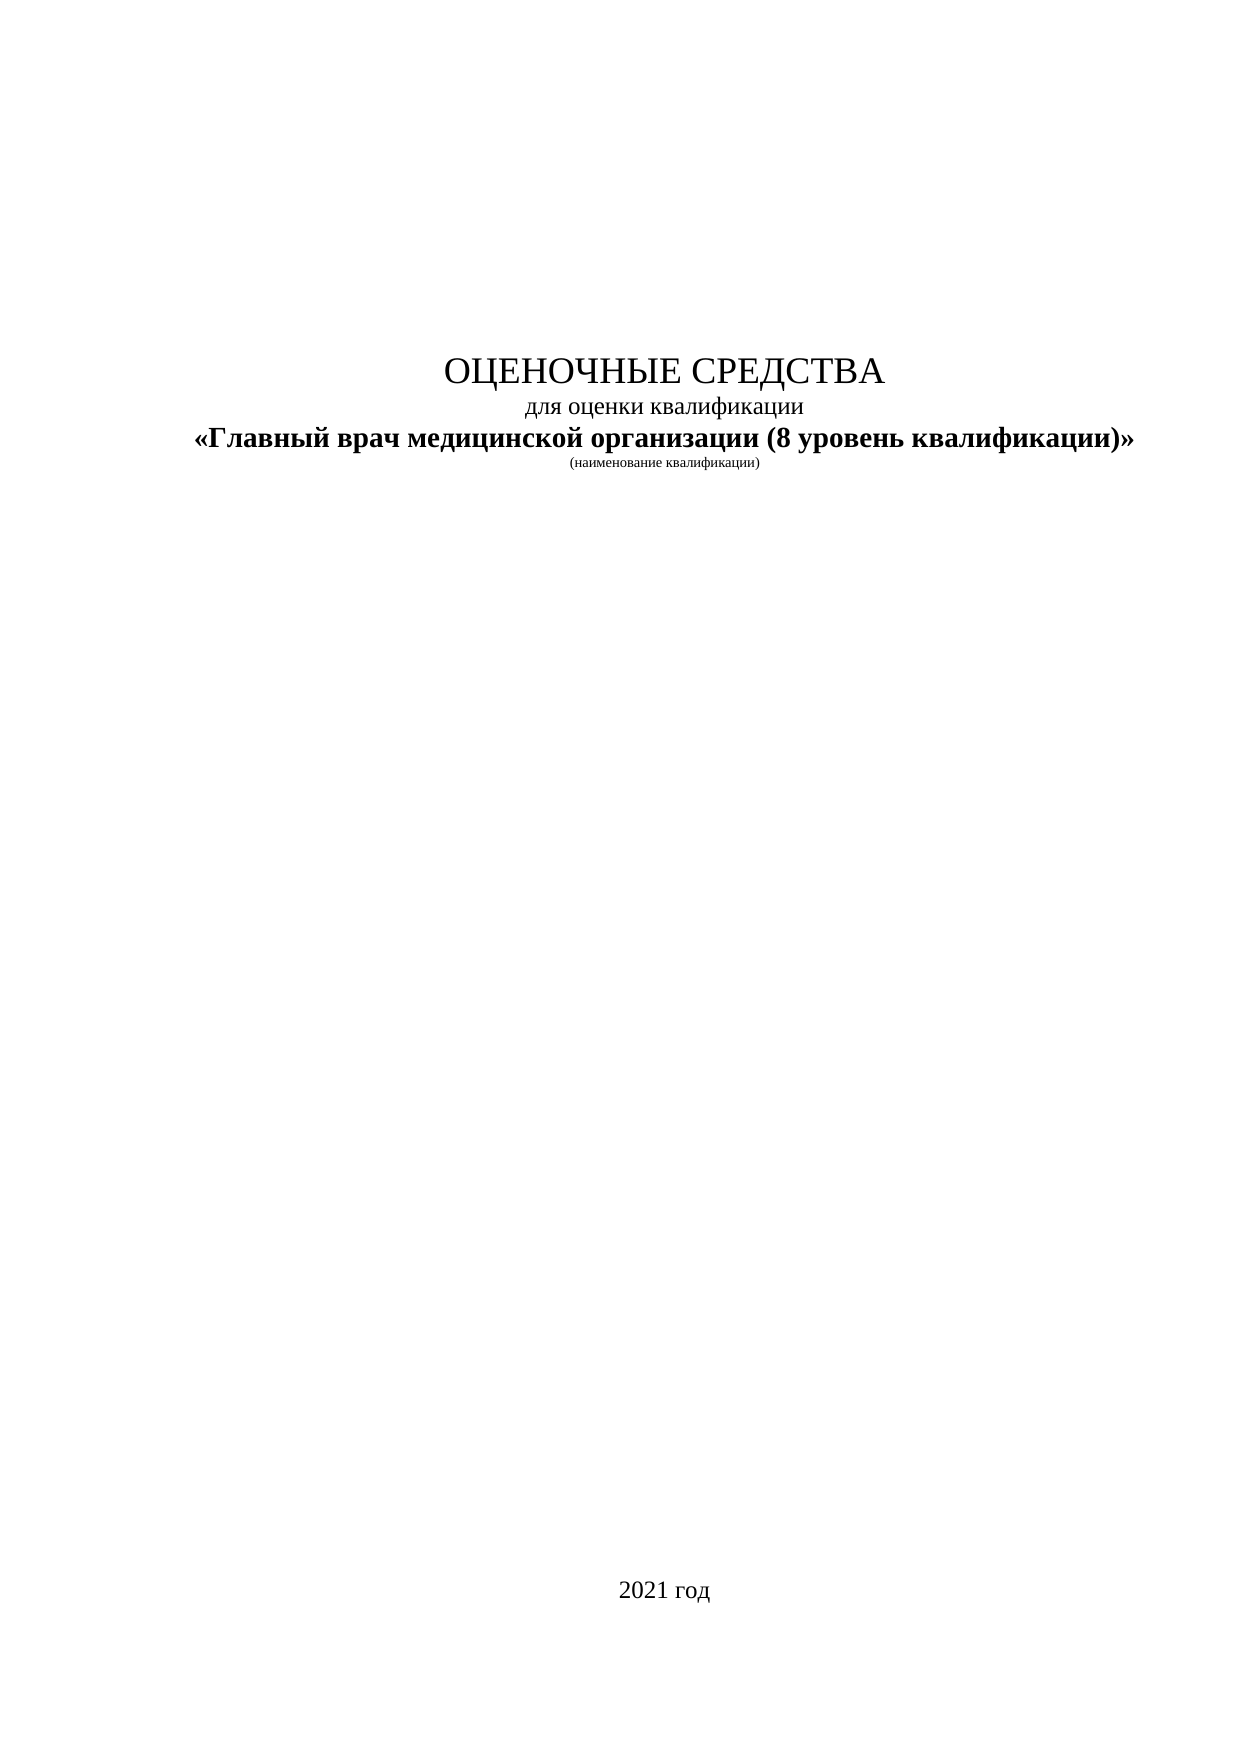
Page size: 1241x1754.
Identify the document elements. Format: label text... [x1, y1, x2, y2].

text 2021 год [177, 1575, 1152, 1603]
text для оценки квалификации [177, 391, 1152, 420]
text ОЦЕНОЧНЫЕ СРЕДСТВА [177, 348, 1152, 391]
text «Главный врач медицинской организации (8 уровень квалификации)» [177, 420, 1152, 453]
text (наименование квалификации) [177, 453, 1152, 482]
